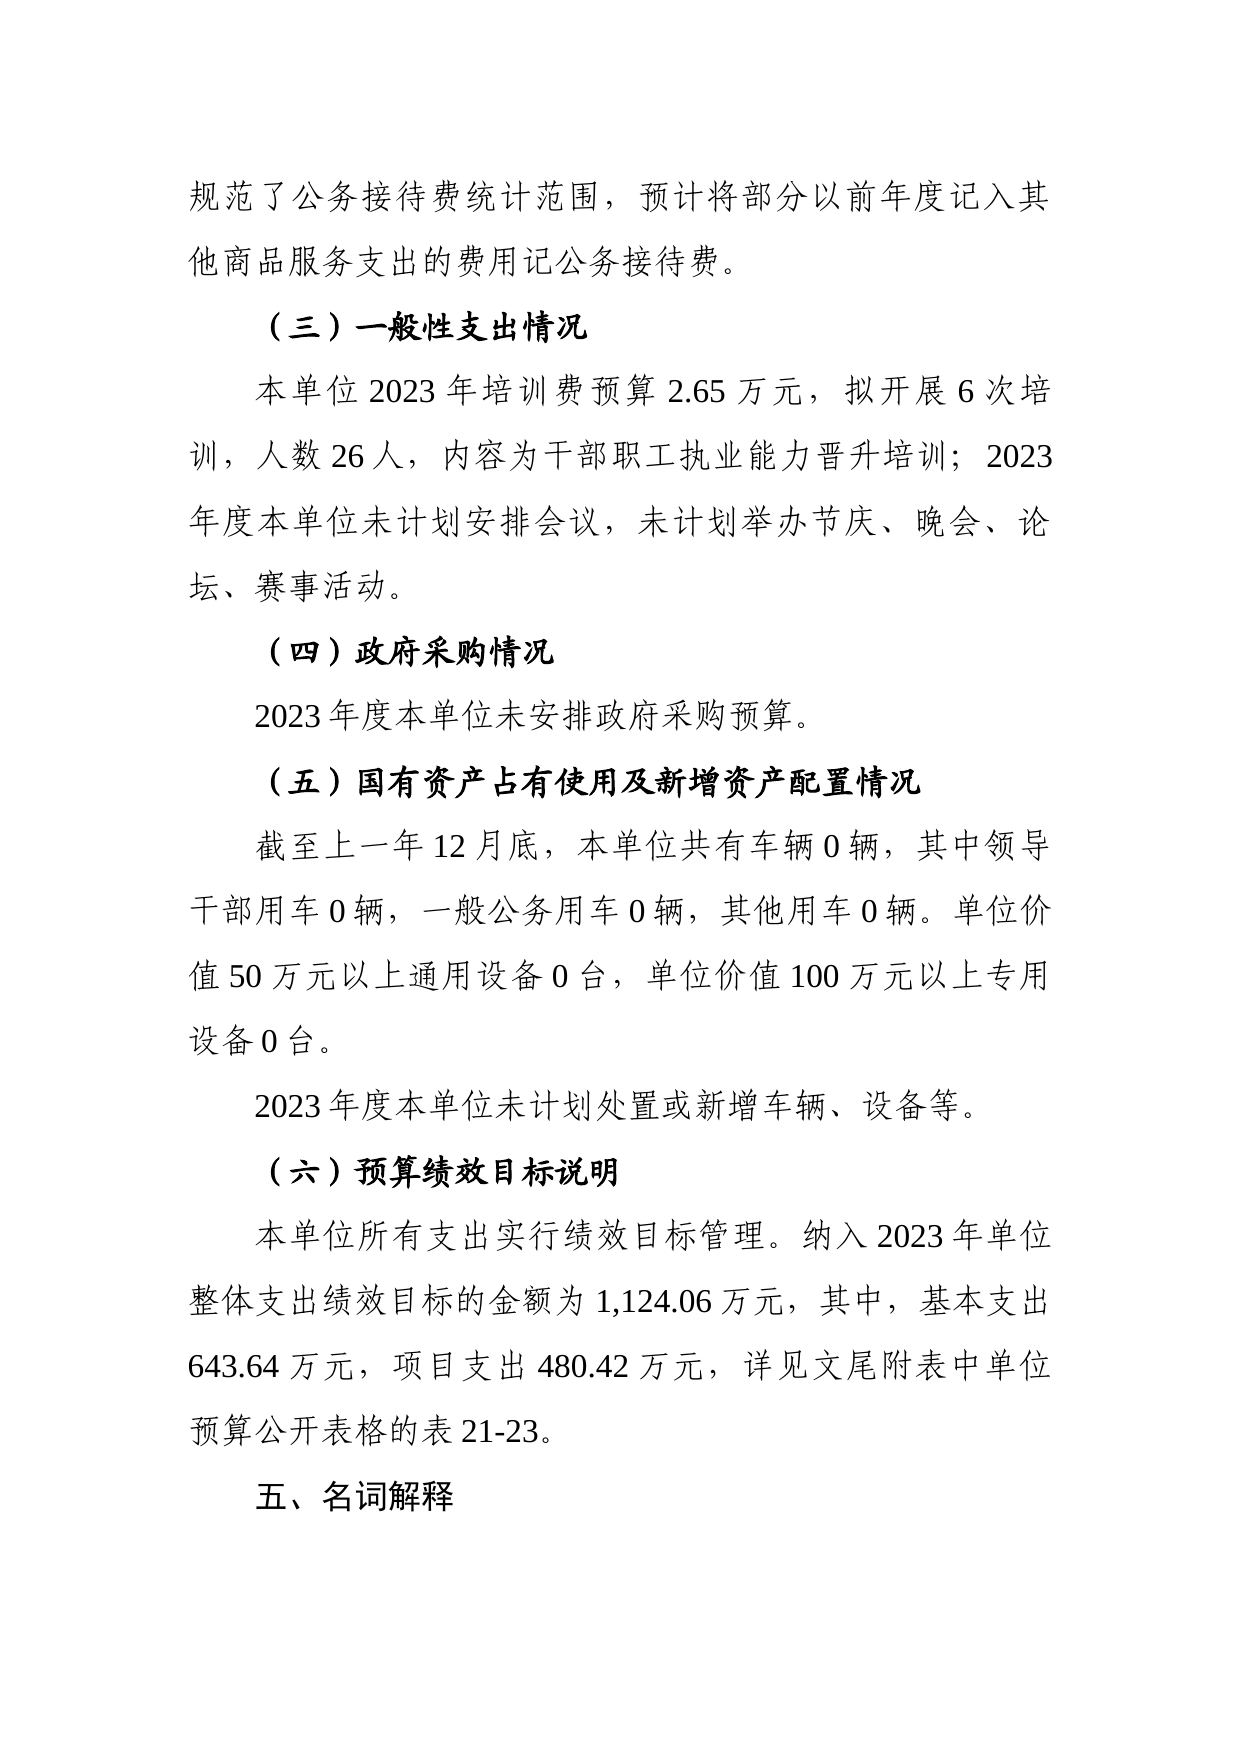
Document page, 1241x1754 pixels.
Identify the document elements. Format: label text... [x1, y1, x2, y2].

text （四）政府采购情况 [187, 617, 1053, 682]
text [187, 162, 1053, 292]
text 2023年度本单位未计划处置或新增车辆、设备等。 [187, 1072, 1053, 1137]
text 本单位所有支出实行绩效目标管理。纳入2023年单位整体支出绩效目标的金额为1,124.06万元，其中，基本支出643.64万元，项目支出480.42万元，详见文尾附表中单位预算公开表格的表21-23。 [187, 1202, 1053, 1462]
text （五）国有资产占有使用及新增资产配置情况 [187, 747, 1053, 812]
text 2023年度本单位未安排政府采购预算。 [187, 682, 1053, 747]
text 本单位2023年培训费预算2.65万元，拟开展6次培训，人数26人，内容为干部职工执业能力晋升培训；2023年度本单位未计划安排会议，未计划举办节庆、晚会、论坛、赛事活动。 [187, 357, 1053, 617]
text （三）一般性支出情况 [187, 292, 1053, 357]
text （六）预算绩效目标说明 [187, 1137, 1053, 1202]
text 五、名词解释 [187, 1462, 1053, 1527]
text 截至上一年12月底，本单位共有车辆0辆，其中领导干部用车0辆，一般公务用车0辆，其他用车0辆。单位价值50万元以上通用设备0台，单位价值100万元以上专用设备0台。 [187, 812, 1053, 1072]
